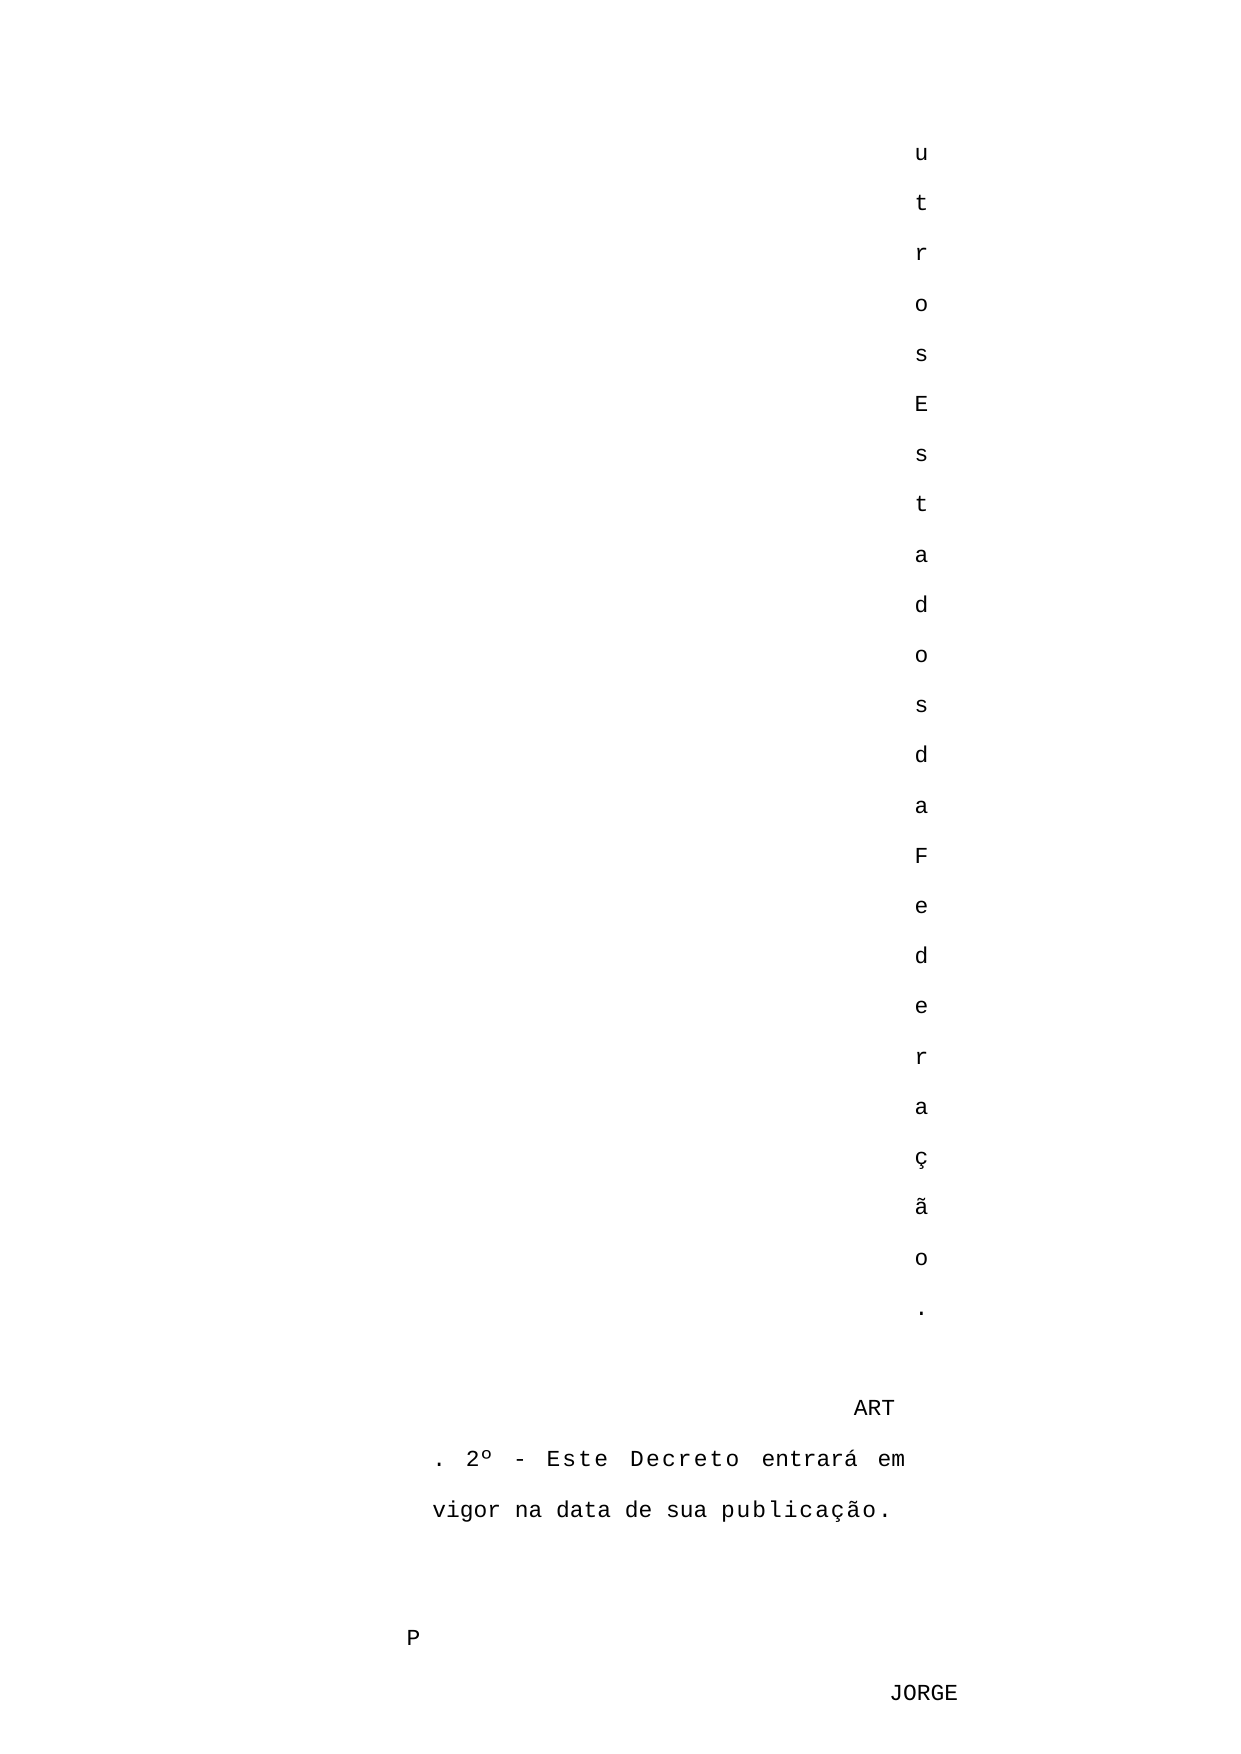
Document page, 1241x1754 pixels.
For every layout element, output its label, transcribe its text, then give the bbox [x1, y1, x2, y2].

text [914, 120, 938, 1325]
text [936, 1574, 962, 1705]
text ART. 2º - Este Decreto entrará em vigor na data de sua publicação. [432, 1374, 905, 1527]
